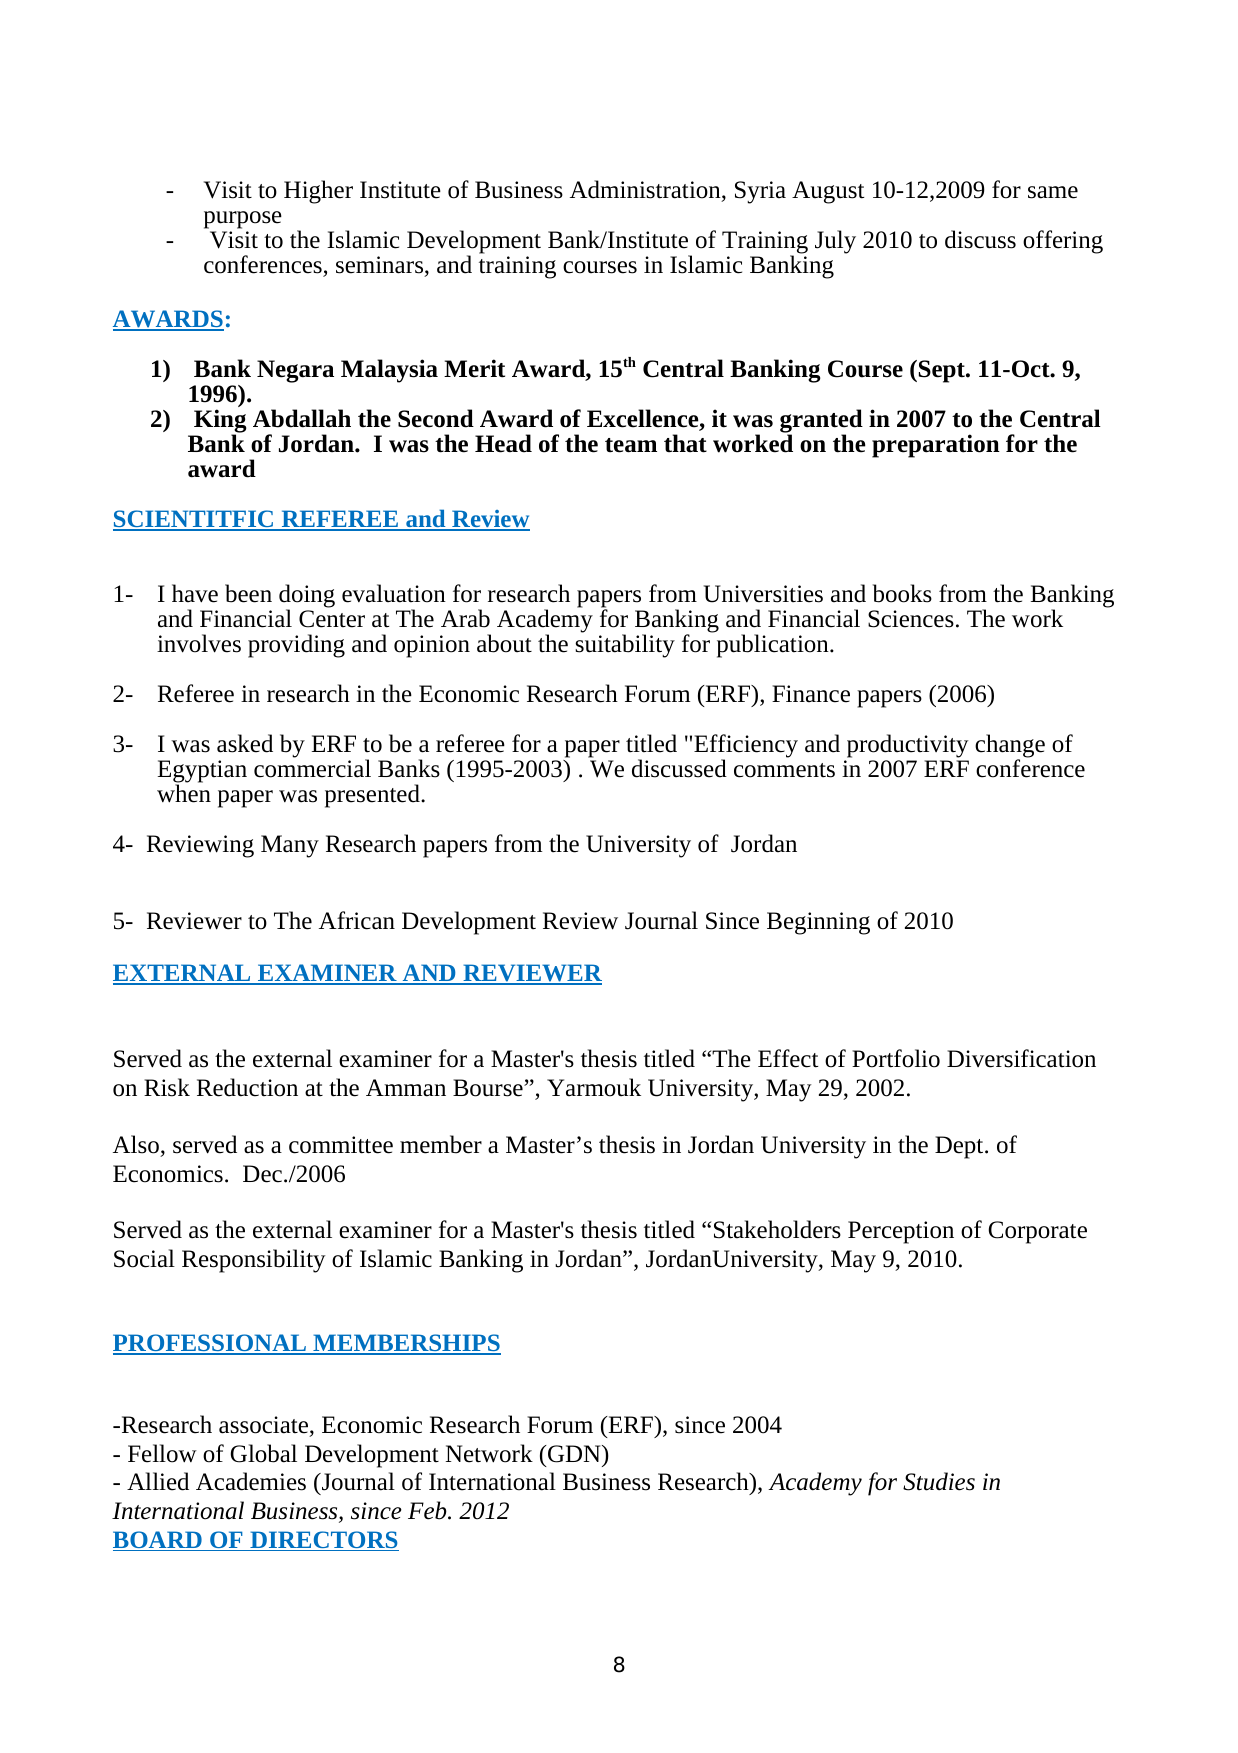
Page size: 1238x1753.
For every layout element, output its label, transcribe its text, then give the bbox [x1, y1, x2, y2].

list Visit to the Islamic Development Bank/Institute of Training July 2010 to discuss offering conferences, seminars, and training courses in Islamic Banking [166, 229, 1125, 279]
text Served as the external examiner for a Master's thesis titled “The Effect of Portfolio Diversification on Risk Reduction at the Amman Bourse”, Yarmouk University, May 29, 2002. [112, 1044, 1125, 1102]
text SCIENTITFIC REFEREE and Review [112, 507, 1125, 532]
subtitle PROFESSIONAL MEMBERSHIPS [112, 1328, 1125, 1357]
list King Abdallah the Second Award of Excellence, it was granted in 2007 to the Central Bank of Jordan. I was the Head of the team that worked on the preparation for the award [150, 407, 1125, 482]
text AWARDS: [112, 307, 1125, 332]
text - Allied Academies (Journal of International Business Research), Academy for Studies in International Business, since Feb. 2012 [112, 1467, 1125, 1525]
subtitle EXTERNAL EXAMINER AND REVIEWER [112, 962, 1125, 987]
text - Fellow of Global Development Network (GDN) [112, 1439, 1125, 1467]
text Also, served as a committee member a Master’s thesis in Jordan University in the Dept. of Economics. Dec./2006 [112, 1130, 1125, 1188]
text 3- I was asked by ERF to be a referee for a paper titled "Efficiency and productivity change of Egyptian commercial Banks (1995-2003) . We discussed comments in 2007 ERF conference when paper was presented. [112, 732, 1125, 807]
text 2- Referee in research in the Economic Research Forum (ERF), Finance papers (2006) [112, 682, 1125, 707]
subtitle BOARD OF DIRECTORS [112, 1525, 1125, 1554]
text Served as the external examiner for a Master's thesis titled “Stakeholders Perception of Corporate Social Responsibility of Islamic Banking in Jordan”, JordanUniversity, May 9, 2010. [112, 1215, 1125, 1272]
list Bank Negara Malaysia Merit Award, 15th Central Banking Course (Sept. 11-Oct. 9, 1996). [150, 357, 1125, 407]
text -Research associate, Economic Research Forum (ERF), since 2004 [112, 1410, 1125, 1439]
text 1- I have been doing evaluation for research papers from Universities and books from the Banking and Financial Center at The Arab Academy for Banking and Financial Sciences. The work involves providing and opinion about the suitability for publication. [112, 582, 1125, 657]
text 4- Reviewing Many Research papers from the University of Jordan [112, 832, 1125, 857]
list Visit to Higher Institute of Business Administration, Syria August 10-12,2009 for same purpose [166, 179, 1125, 229]
text 5- Reviewer to The African Development Review Journal Since Beginning of 2010 [112, 907, 1125, 934]
